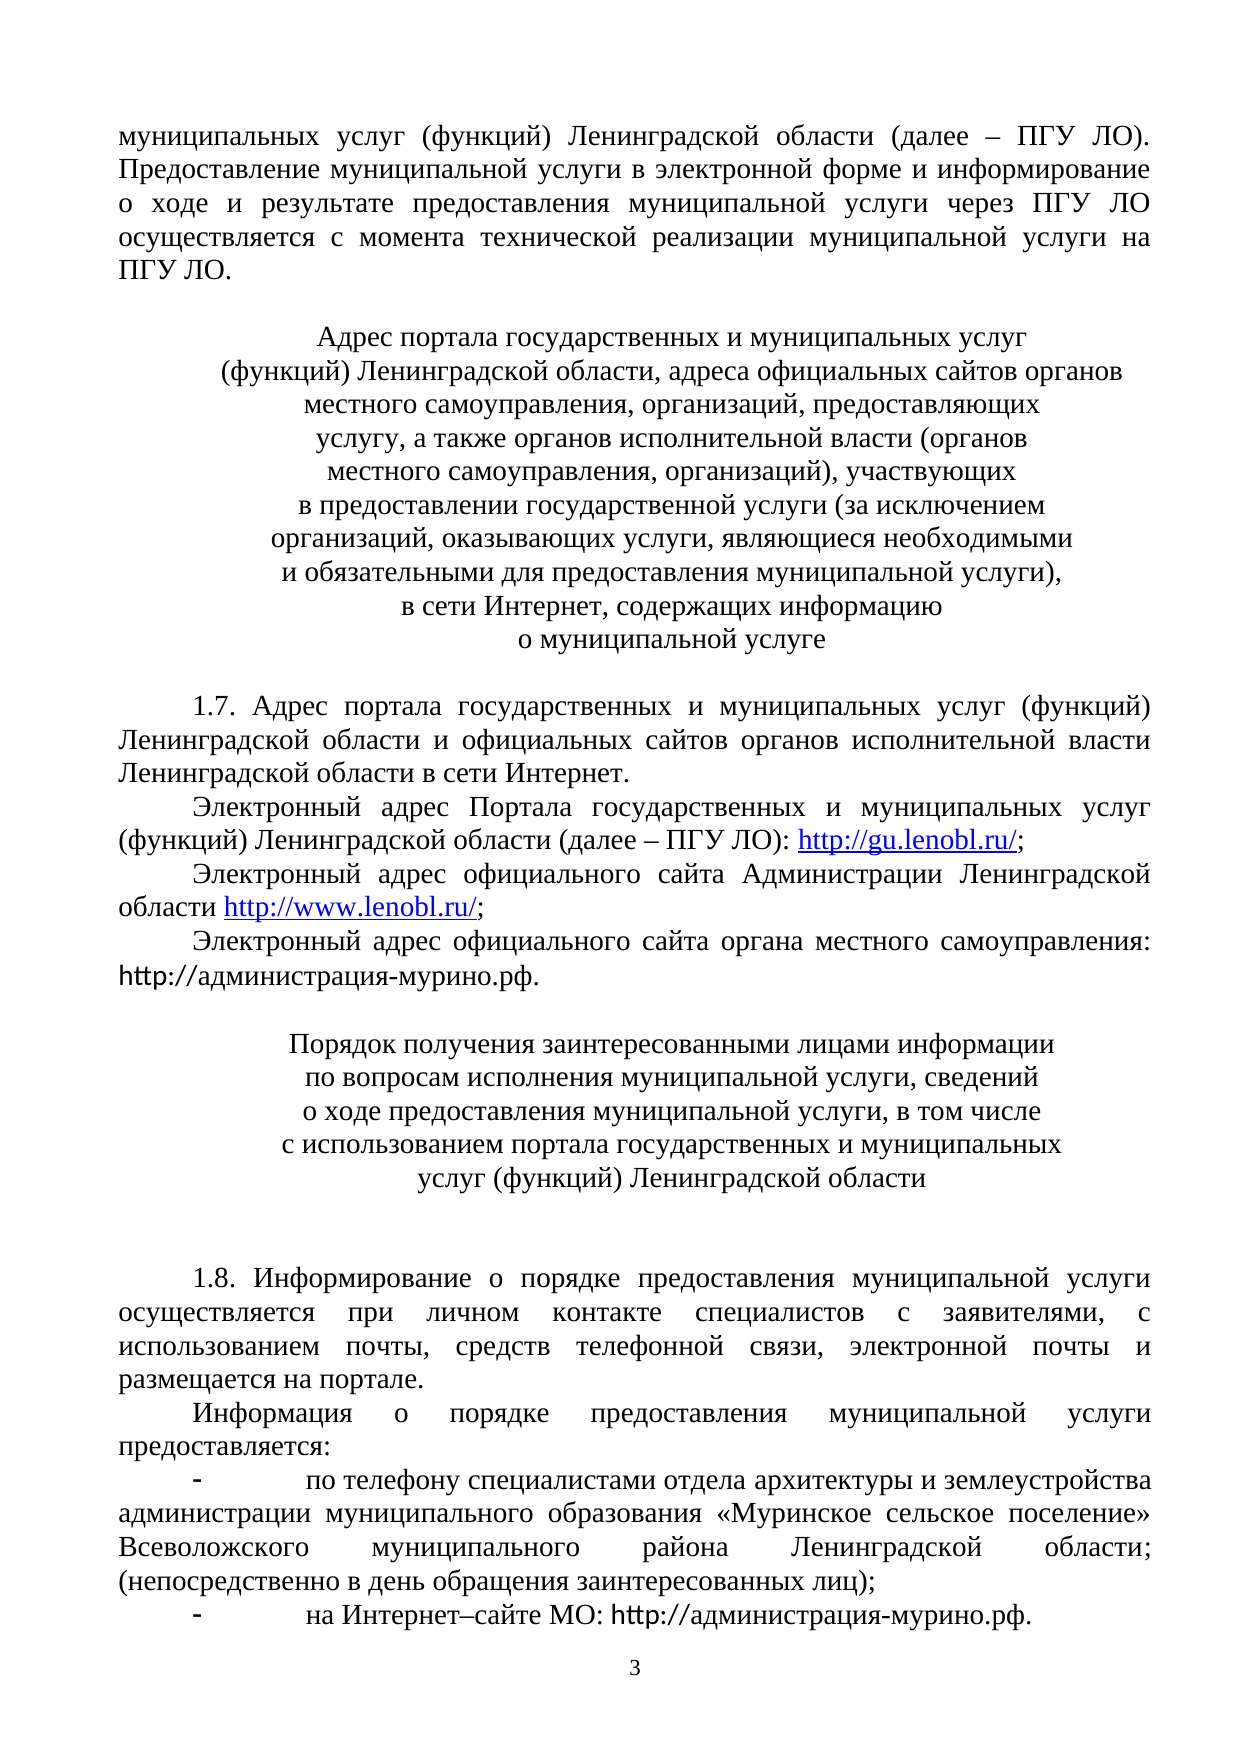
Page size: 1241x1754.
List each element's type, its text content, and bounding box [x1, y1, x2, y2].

list по телефону специалистами отдела архитектуры и землеустройства администрации муниципального образования «Муринское сельское поселение» Всеволожского муниципального района Ленинградской области; (непосредственно в день обращения заинтересованных лиц); [118, 1462, 1152, 1596]
text (функций) Ленинградской области, адреса официальных сайтов органов [118, 353, 1152, 386]
text местного самоуправления, организаций, предоставляющих [118, 386, 1152, 420]
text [118, 118, 1152, 286]
text услугу, а также органов исполнительной власти (органов [118, 420, 1152, 453]
text и обязательными для предоставления муниципальной услуги), [118, 554, 1152, 588]
text о муниципальной услуге [118, 621, 1152, 655]
text Электронный адрес Портала государственных и муниципальных услуг (функций) Ленинградской области (далее – ПГУ ЛО): http://gu.lenobl.ru/; [118, 789, 1152, 856]
text в предоставлении государственной услуги (за исключением [118, 487, 1152, 521]
text Порядок получения заинтересованными лицами информации [118, 1026, 1152, 1059]
text 1.7. Адрес портала государственных и муниципальных услуг (функций) Ленинградской области и официальных сайтов органов исполнительной власти Ленинградской области в сети Интернет. [118, 688, 1152, 789]
text местного самоуправления, организаций), участвующих [118, 453, 1152, 487]
text о ходе предоставления муниципальной услуги, в том числе [118, 1093, 1152, 1126]
text услуг (функций) Ленинградской области [118, 1160, 1152, 1193]
text Электронный адрес официального сайта органа местного самоуправления: http://администрация-мурино.рф. [118, 923, 1152, 992]
text Информация о порядке предоставления муниципальной услуги предоставляется: [118, 1395, 1152, 1462]
text организаций, оказывающих услуги, являющиеся необходимыми [118, 521, 1152, 554]
text 1.8. Информирование о порядке предоставления муниципальной услуги осуществляется при личном контакте специалистов с заявителями, с использованием почты, средств телефонной связи, электронной почты и размещается на портале. [118, 1261, 1152, 1395]
list на Интернет–сайте МО: http://администрация-мурино.рф. [118, 1596, 1152, 1632]
text Адрес портала государственных и муниципальных услуг [118, 319, 1152, 353]
text Электронный адрес официального сайта Администрации Ленинградской области http://www.lenobl.ru/; [118, 856, 1152, 923]
text в сети Интернет, содержащих информацию [118, 588, 1152, 621]
text с использованием портала государственных и муниципальных [118, 1126, 1152, 1160]
text по вопросам исполнения муниципальной услуги, сведений [118, 1059, 1152, 1093]
